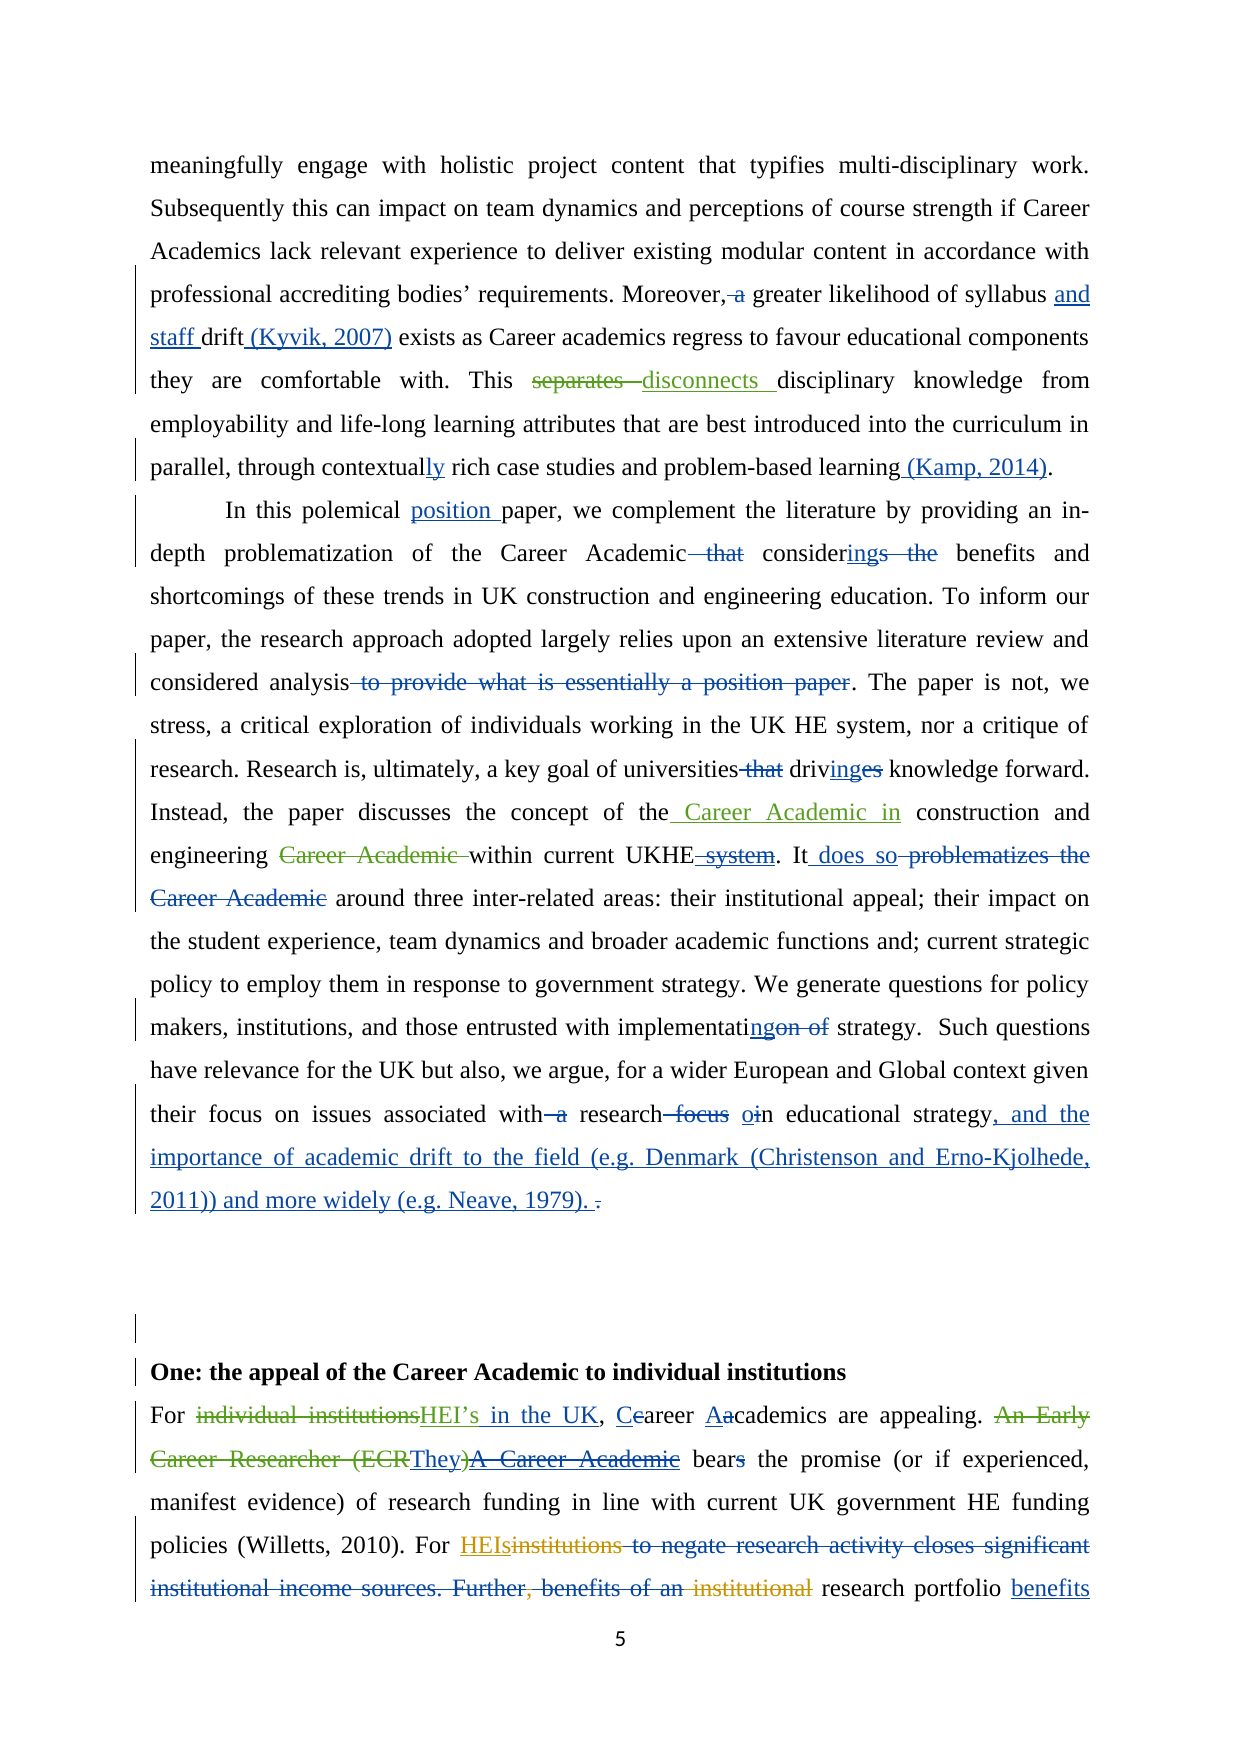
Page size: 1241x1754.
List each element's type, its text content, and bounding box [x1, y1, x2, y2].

text One: the appeal of the Career Academic to individual institutions [150, 1357, 1090, 1386]
text In this polemical paper, we complement the literature by providing an in-depth problematization of the Career Academic consider benefits and shortcomings of these trends in UK construction and engineering education. To inform our paper, the research approach adopted largely relies upon an extensive literature review and considered analysis. The paper is not, we stress, a critical exploration of individuals working in the UK HE system, nor a critique of research. Research is, ultimately, a key goal of universities driv knowledge forward. Instead, the paper discusses the concept of the construction and engineering within current UKHE. It around three inter-related areas: their institutional appeal; their impact on the student experience, team dynamics and broader academic functions and; current strategic policy to employ them in response to government strategy. We generate questions for policy makers, institutions, and those entrusted with implementati strategy. Such questions have relevance for the UK but also, we argue, for a wider European and Global context given their focus on issues associated with research n educational strategy [150, 495, 1090, 1167]
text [150, 1401, 1090, 1602]
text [150, 150, 1090, 481]
